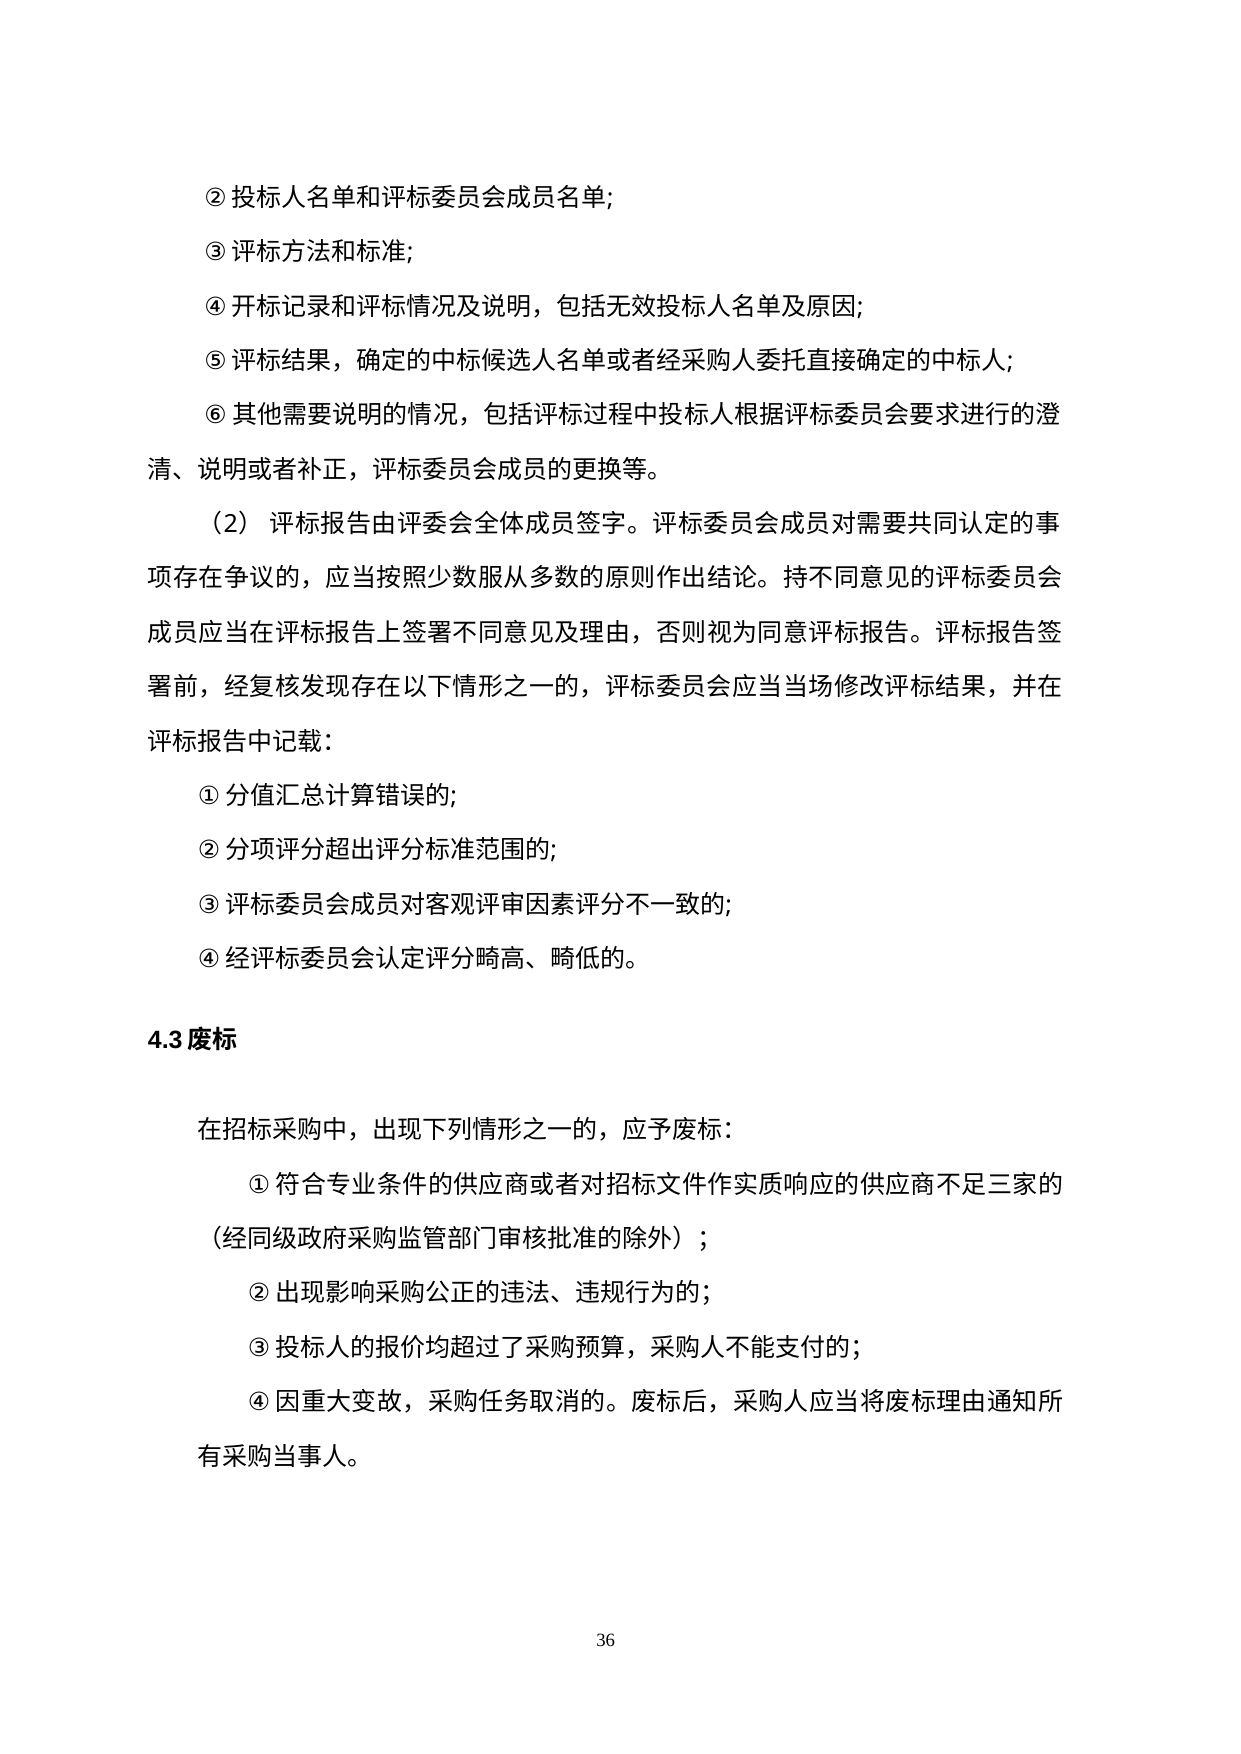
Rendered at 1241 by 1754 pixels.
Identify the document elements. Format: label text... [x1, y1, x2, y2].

text （2） 评标报告由评委会全体成员签字。评标委员会成员对需要共同认定的事项存在争议的，应当按照少数服从多数的原则作出结论。持不同意见的评标委员会成员应当在评标报告上签署不同意见及理由，否则视为同意评标报告。评标报告签署前，经复核发现存在以下情形之一的，评标委员会应当当场修改评标结果，并在评标报告中记载： [148, 503, 1063, 757]
text ②分项评分超出评分标准范围的; [148, 830, 1063, 866]
text ②投标人名单和评标委员会成员名单; [148, 177, 1063, 213]
text 在招标采购中，出现下列情形之一的，应予废标： [185, 1110, 1063, 1146]
text ③评标委员会成员对客观评审因素评分不一致的; [148, 884, 1063, 920]
text ③投标人的报价均超过了采购预算，采购人不能支付的； [148, 1327, 1063, 1363]
text ④经评标委员会认定评分畸高、畸低的。 [148, 938, 1063, 975]
text ④因重大变故，采购任务取消的。废标后，采购人应当将废标理由通知所有采购当事人。 [198, 1382, 1063, 1472]
text ①符合专业条件的供应商或者对招标文件作实质响应的供应商不足三家的（经同级政府采购监管部门审核批准的除外）； [198, 1164, 1063, 1255]
text ④开标记录和评标情况及说明，包括无效投标人名单及原因; [148, 286, 1063, 322]
text ②出现影响采购公正的违法、违规行为的； [148, 1273, 1063, 1309]
text ⑥其他需要说明的情况，包括评标过程中投标人根据评标委员会要求进行的澄清、说明或者补正，评标委员会成员的更换等。 [148, 395, 1063, 485]
text ①分值汇总计算错误的; [148, 775, 1063, 812]
text ③评标方法和标准; [148, 232, 1063, 268]
subtitle 4.3废标 [148, 1020, 1063, 1056]
text ⑤评标结果，确定的中标候选人名单或者经采购人委托直接确定的中标人; [148, 340, 1063, 377]
